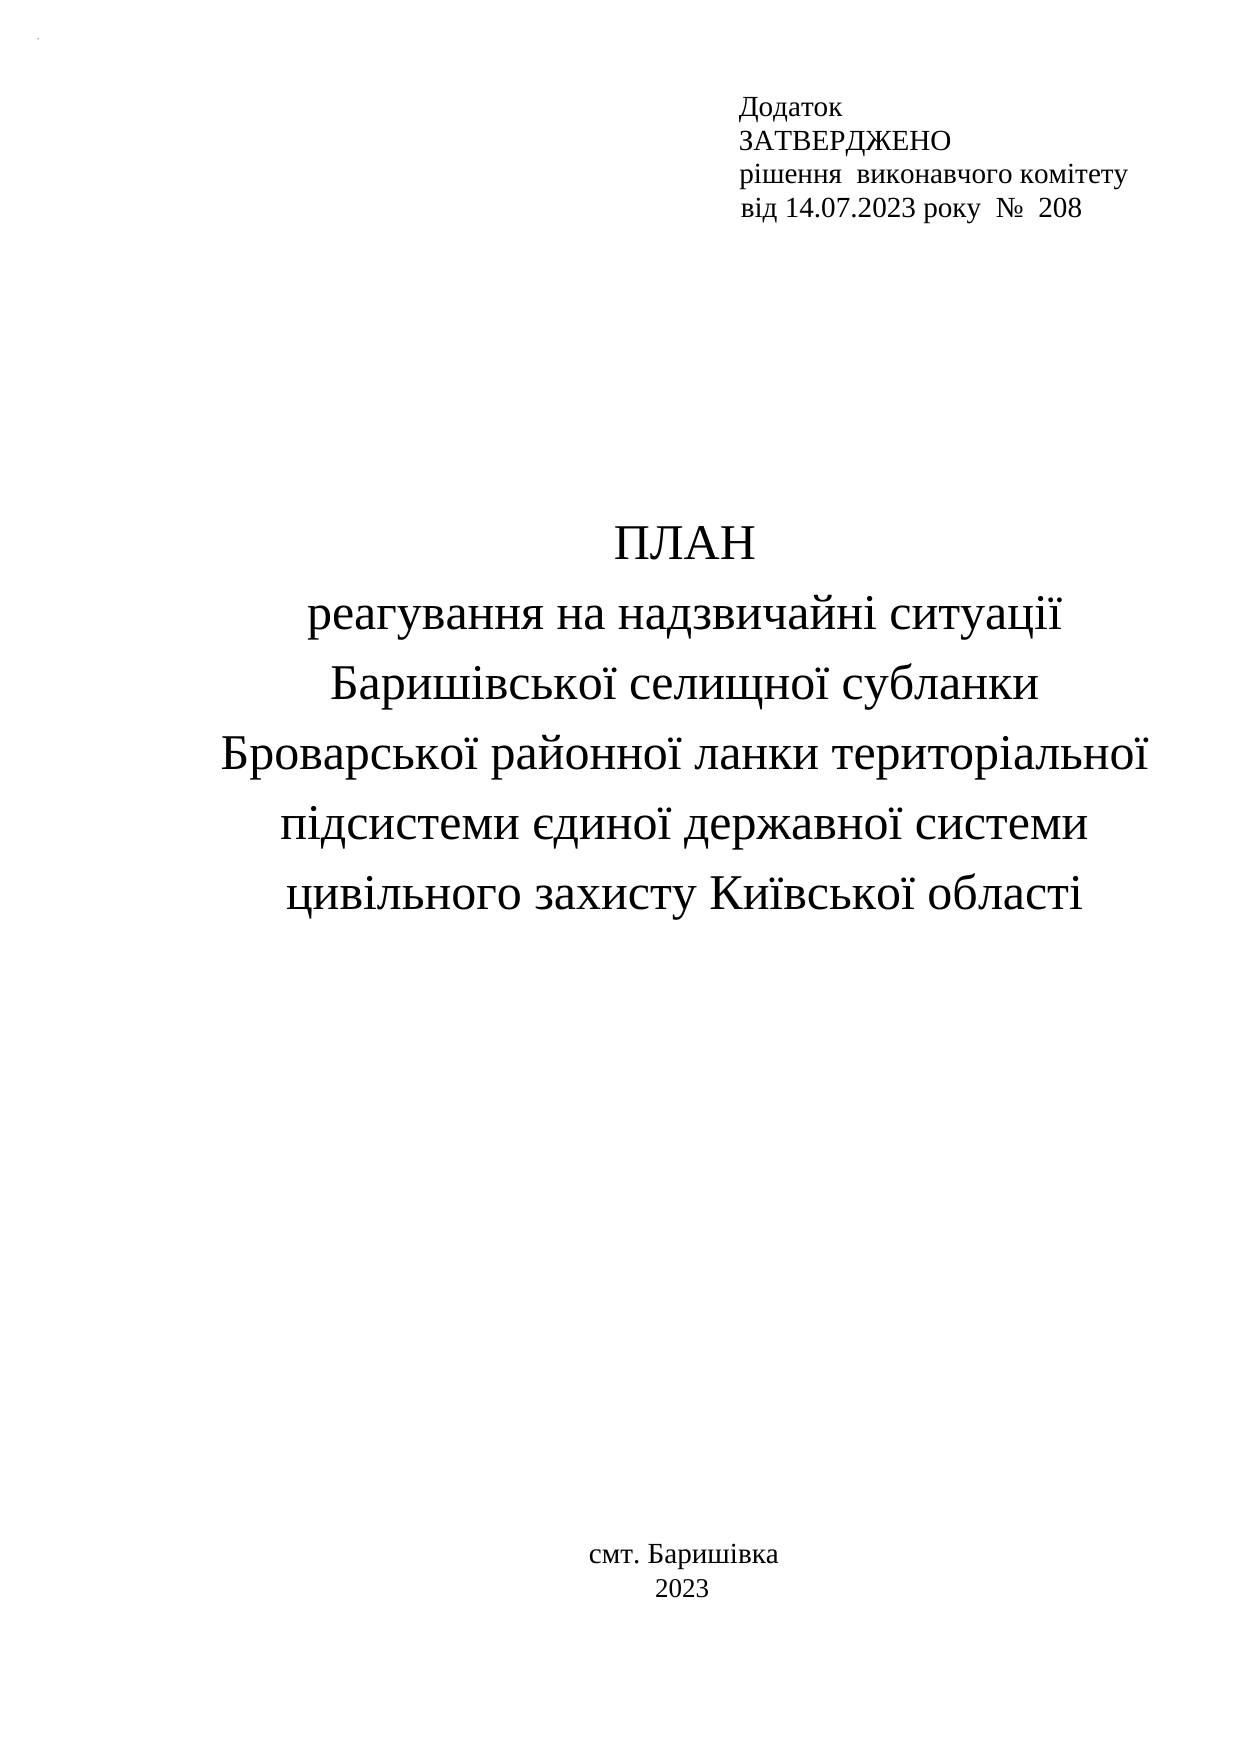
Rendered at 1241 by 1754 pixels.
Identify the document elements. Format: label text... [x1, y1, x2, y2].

text смт. Баришівка [195, 1537, 1172, 1571]
text рішення виконавчого комітету [710, 156, 1173, 190]
text ПЛАН [196, 503, 1173, 573]
text Додаток [196, 89, 1173, 123]
text 2023 [195, 1571, 1172, 1604]
text від 14.07.2023 року № 208 [194, 190, 1173, 223]
text реагування на надзвичайні ситуації Баришівської селищної субланки Броварської районної ланки територіальної підсистеми єдиної державної системи цивільного захисту Київської області [196, 573, 1173, 993]
text ЗАТВЕРДЖЕНО [196, 123, 1173, 156]
